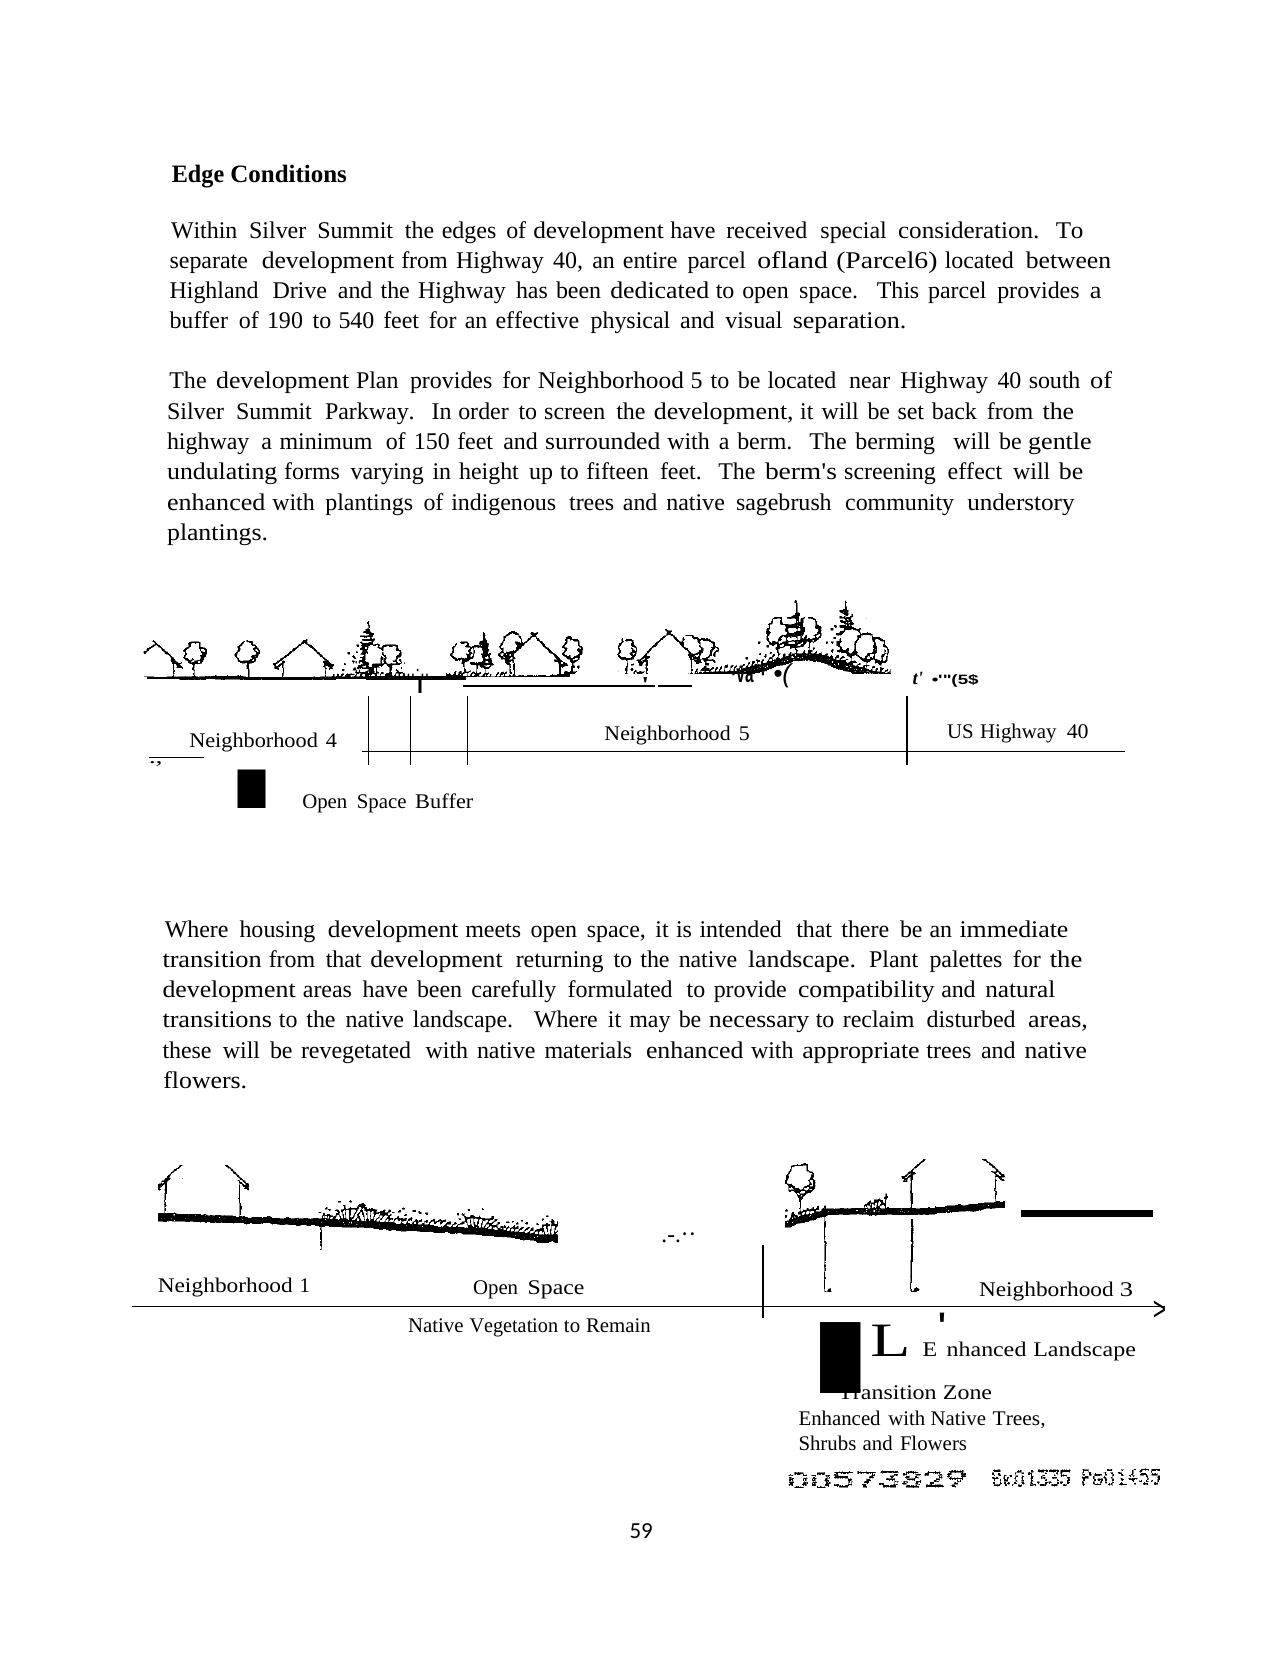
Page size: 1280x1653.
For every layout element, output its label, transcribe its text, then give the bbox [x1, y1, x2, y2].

text Within Silver Summit the edges of development have received special consideration. To separate development from Highway 40, an entire parcel ofland (Parcel6) located between Highland Drive and the Highway has been dedicated to open space. This parcel provides a buffer of 190 to 540 feet for an effective physical and visual separation. [169, 216, 1117, 333]
text Edge Conditions [172, 159, 1181, 188]
picture [446, 595, 891, 650]
text ., [148, 749, 1181, 765]
text flowers. [163, 1066, 1181, 1092]
text The development Plan provides for Neighborhood 5 to be located near Highway 40 south of Silver Summit Parkway. In order to screen the development, it will be set back from the highway a minimum of 150 feet and surrounded with a berm. The berming will be gentle undulating forms varying in height up to fifteen feet. The berm's screening effect will be enhanced with plantings of indigenous trees and native sagebrush community understory plantings. [167, 366, 1118, 546]
text L E'nhanced Landscape [870, 1302, 1181, 1367]
text Neighborhood 4 [189, 727, 1181, 749]
text _::· ..·.. ' ·va"· •( t' •'"(5$ [348, 650, 1181, 697]
text Neighborhood 1 Open Space [158, 1273, 652, 1299]
text .-.·· [655, 1218, 702, 1247]
picture [158, 1165, 558, 1250]
text Where housing development meets open space, it is intended that there be an immediate transition from that development returning to the native landscape. Plant palettes for the development areas have been carefully formulated to provide compatibility and natural transitions to the native landscape. Where it may be necessary to reclaim disturbed areas, these will be revegetated with native materials enhanced with appropriate trees and native [162, 914, 1093, 1063]
picture [785, 1464, 1161, 1488]
text Transition Zone Enhanced with Native Trees, Shrubs and Flowers [798, 1380, 1052, 1455]
picture [785, 1159, 1005, 1292]
picture [140, 619, 405, 680]
text l Open Space Buffer [216, 765, 1181, 819]
text Neighborhood 3 [979, 1277, 1181, 1301]
text Native Vegetation to Remain [408, 1313, 657, 1337]
